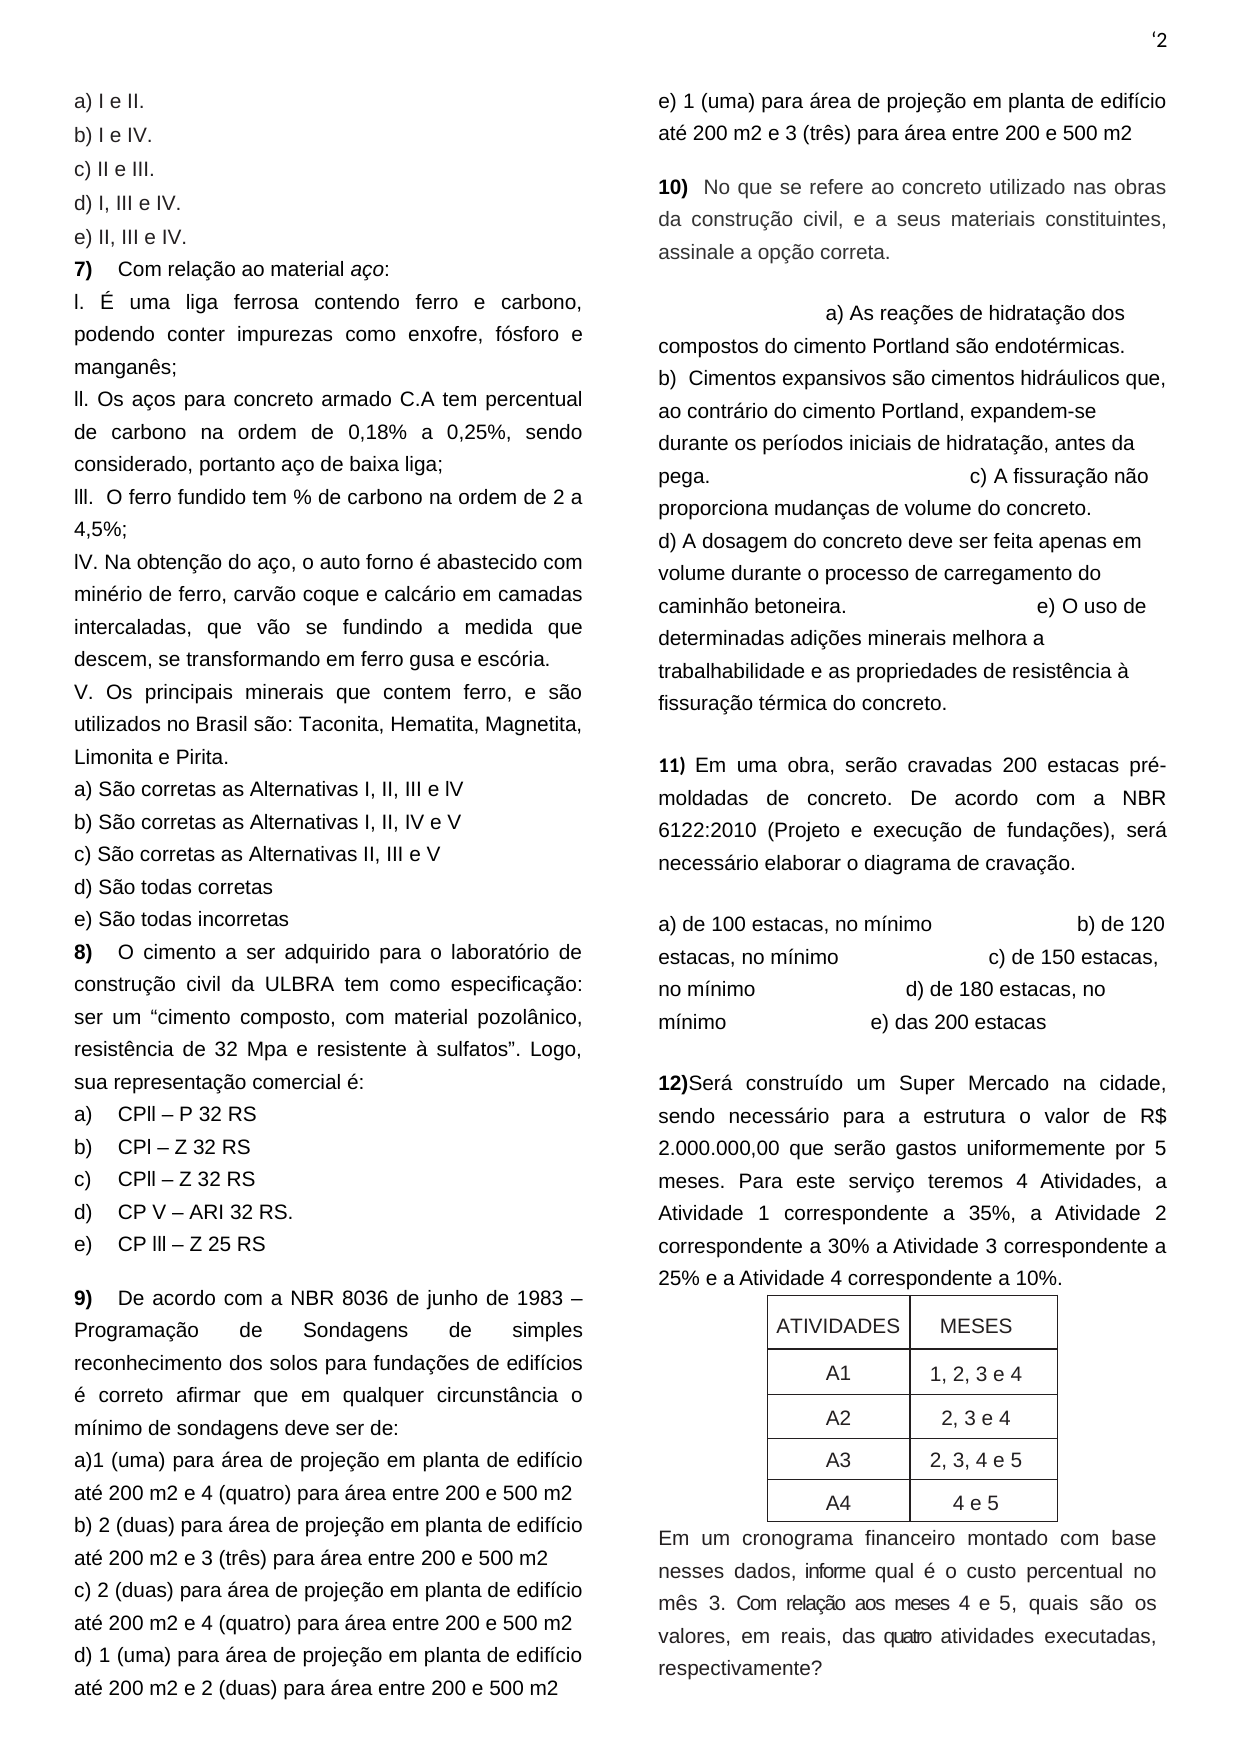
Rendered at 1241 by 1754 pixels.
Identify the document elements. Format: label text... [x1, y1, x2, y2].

text a)1 (uma) para área de projeção em planta de edifício até 200 m2 e 4 (quatro) para área entre 200 e 500 m2 [74, 1444, 583, 1509]
text a) de 100 estacas, no mínimo b) de 120 estacas, no mínimo c) de 150 estacas, no mínimo d) de 180 estacas, no mínimo e) das 200 estacas [658, 908, 1167, 1038]
list b) São corretas as Alternativas I, II, IV e V [74, 805, 583, 838]
text b) 2 (duas) para área de projeção em planta de edifício até 200 m2 e 3 (três) para área entre 200 e 500 m2 [74, 1509, 583, 1574]
text b) I e IV. [74, 118, 547, 151]
list Com relação ao material aço: [74, 253, 583, 285]
text 10) No que se refere ao concreto utilizado nas obras da construção civil, e a seus materiais constituintes, assinale a opção correta.Parte superior do formulário [658, 170, 1167, 268]
table_cell A4 [768, 1480, 909, 1521]
list ll. Os aços para concreto armado C.A tem percentual de carbono na ordem de 0,18% a 0,25%, sendo considerado, portanto aço de baixa liga; [74, 383, 583, 480]
text d) I, III e IV. [74, 186, 547, 219]
list CP lll – Z 25 RS [74, 1228, 583, 1260]
list e) São todas incorretas [74, 903, 583, 935]
list V. Os principais minerais que contem ferro, e são utilizados no Brasil são: Taconita, Hematita, Magnetita, Limonita e Pirita. [74, 675, 583, 773]
text Em um cronograma financeiro montado com base nesses dados, informe qual é o custo percentual no mês 3. Com relação aos meses 4 e 5, quais são os valores, em reais, das quatro atividades executadas, respectivamente? [658, 1522, 1157, 1684]
text c) II e III. [74, 152, 547, 185]
text c) 2 (duas) para área de projeção em planta de edifício até 200 m2 e 4 (quatro) para área entre 200 e 500 m2 [74, 1574, 583, 1639]
list Será construído um Super Mercado na cidade, sendo necessário para a estrutura o valor de R$ 2.000.000,00 que serão gastos uniformemente por 5 meses. Para este serviço teremos 4 Atividades, a Atividade 1 correspondente a 35%, a Atividade 2 correspondente a 30% a Atividade 3 correspondente a 25% e a Atividade 4 correspondente a 10%. [658, 1067, 1167, 1294]
list a) São corretas as Alternativas I, II, III e lV [74, 773, 583, 805]
table_header MESES [911, 1296, 1057, 1348]
table_cell A3 [768, 1439, 909, 1479]
table_cell A2 [768, 1395, 909, 1438]
table_cell 1, 2, 3 e 4 [911, 1350, 1057, 1393]
text e) II, III e IV. [74, 220, 547, 253]
text 11) Em uma obra, serão cravadas 200 estacas pré-moldadas de concreto. De acordo com a NBR 6122:2010 (Projeto e execução de fundações), será necessário elaborar o diagrama de cravação. [658, 749, 1167, 879]
text e) 1 (uma) para área de projeção em planta de edifício até 200 m2 e 3 (três) para área entre 200 e 500 m2 [658, 84, 1167, 149]
list c) São corretas as Alternativas II, III e V [74, 838, 583, 870]
table_cell 2, 3, 4 e 5 [911, 1439, 1057, 1479]
list lV. Na obtenção do aço, o auto forno é abastecido com minério de ferro, carvão coque e calcário em camadas intercaladas, que vão se fundindo a medida que descem, se transformando em ferro gusa e escória. [74, 545, 583, 675]
list CPll – P 32 RS [74, 1098, 583, 1130]
text a) As reações de hidratação dos compostos do cimento Portland são endotérmicas. b) Cimentos expansivos são cimentos hidráulicos que, ao contrário do cimento Portland, expandem-se durante os períodos iniciais de hidratação, antes da pega. c) A fissuração não proporciona mudanças de volume do concreto. d) A dosagem do concreto deve ser feita apenas em volume durante o processo de carregamento do caminhão betoneira. e) O uso de determinadas adições minerais melhora a trabalhabilidade e as propriedades de resistência à fissuração térmica do concreto. [658, 297, 1167, 719]
text a) I e II. [74, 84, 547, 117]
list De acordo com a NBR 8036 de junho de 1983 – Programação de Sondagens de simples reconhecimento dos solos para fundações de edifícios é correto afirmar que em qualquer circunstância o mínimo de sondagens deve ser de: [74, 1281, 583, 1444]
list O cimento a ser adquirido para o laboratório de construção civil da ULBRA tem como especificação: ser um “cimento composto, com material pozolânico, resistência de 32 Mpa e resistente à sulfatos”. Logo, sua representação comercial é: [74, 935, 583, 1098]
list CPll – Z 32 RS [74, 1163, 583, 1195]
list CP V – ARI 32 RS. [74, 1195, 583, 1228]
list lll. O ferro fundido tem % de carbono na ordem de 2 a 4,5%; [74, 480, 583, 545]
table_cell 4 e 5 [911, 1480, 1057, 1521]
list l. É uma liga ferrosa contendo ferro e carbono, podendo conter impurezas como enxofre, fósforo e manganês; [74, 285, 583, 383]
list CPl – Z 32 RS [74, 1130, 583, 1163]
table_header ATIVIDADES [768, 1296, 909, 1348]
text d) 1 (uma) para área de projeção em planta de edifício até 200 m2 e 2 (duas) para área entre 200 e 500 m2 [74, 1639, 583, 1704]
table_cell A1 [768, 1350, 909, 1393]
table_cell 2, 3 e 4 [911, 1395, 1057, 1438]
list d) São todas corretas [74, 870, 583, 903]
